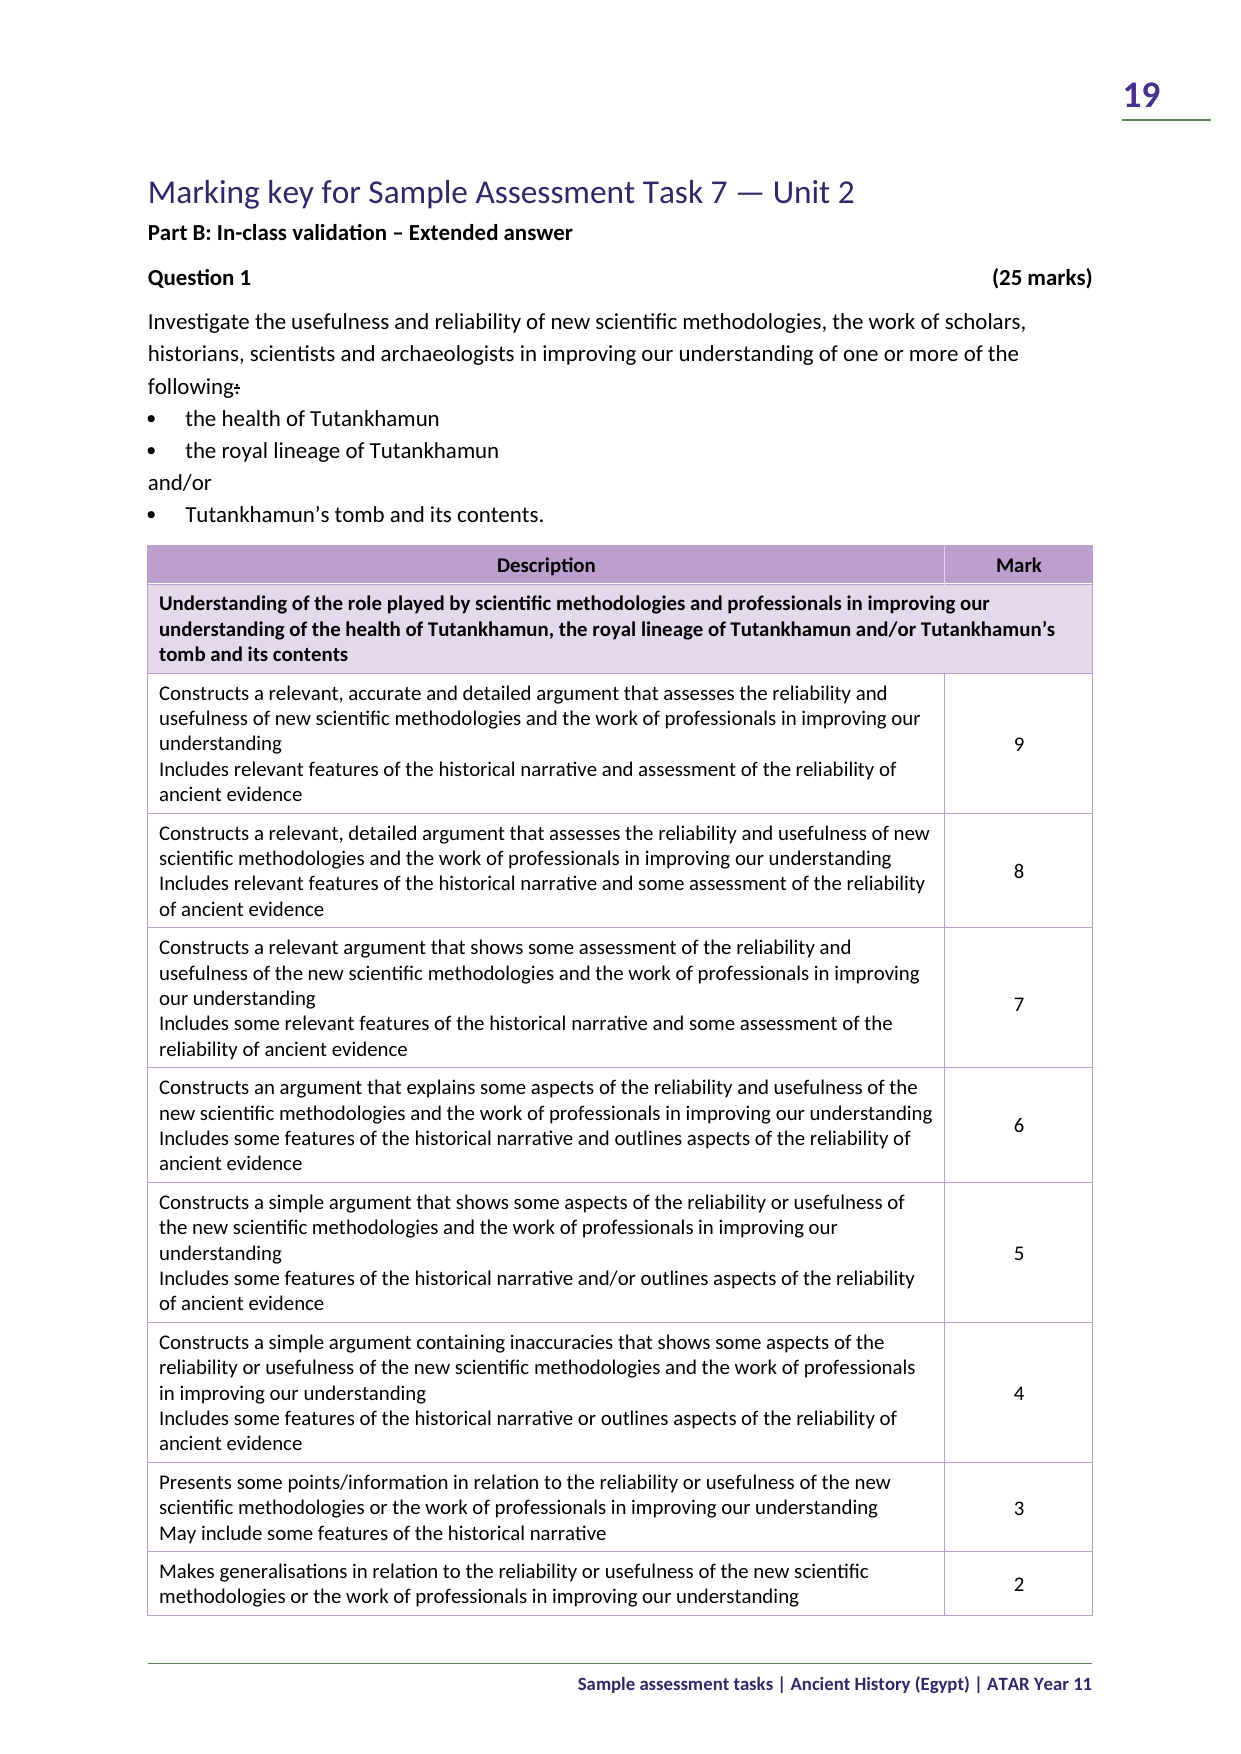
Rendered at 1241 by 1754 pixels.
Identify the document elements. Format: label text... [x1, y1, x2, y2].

text Question 1 (25 marks) [148, 263, 1092, 291]
table_cell 6 [945, 1068, 1092, 1182]
table_header Mark [945, 546, 1092, 583]
table_cell 3 [945, 1463, 1092, 1551]
table_cell 4 [945, 1323, 1092, 1462]
table_cell Constructs a simple argument that shows some aspects of the reliability or usefulness of the new scientific methodologies and the work of professionals in improving our understanding Includes some features of the historical narrative and/or outlines aspects of the reliability of ancient evidence [148, 1183, 944, 1322]
table_cell Constructs a simple argument containing inaccuracies that shows some aspects of the reliability or usefulness of the new scientific methodologies and the work of professionals in improving our understanding Includes some features of the historical narrative or outlines aspects of the reliability of ancient evidence [148, 1323, 944, 1462]
table_cell 8 [945, 814, 1092, 927]
list Tutankhamun’s tomb and its contents. [148, 501, 1092, 528]
subtitle Marking key for Sample Assessment Task 7 — Unit 2 [148, 171, 1092, 212]
text Part B: In-class validation – Extended answer [148, 218, 1092, 246]
table_cell Constructs a relevant argument that shows some assessment of the reliability and usefulness of the new scientific methodologies and the work of professionals in improving our understanding Includes some relevant features of the historical narrative and some assessment of the reliability of ancient evidence [148, 928, 944, 1067]
text Investigate the usefulness and reliability of new scientific methodologies, the work of scholars, historians, scientists and archaeologists in improving our understanding of one or more of the following: [148, 307, 1092, 400]
list the royal lineage of Tutankhamun [148, 436, 1092, 464]
table_cell Constructs a relevant, detailed argument that assesses the reliability and usefulness of new scientific methodologies and the work of professionals in improving our understanding Includes relevant features of the historical narrative and some assessment of the reliability of ancient evidence [148, 814, 944, 927]
table_cell Presents some points/information in relation to the reliability or usefulness of the new scientific methodologies or the work of professionals in improving our understanding May include some features of the historical narrative [148, 1463, 944, 1551]
table_cell Understanding of the role played by scientific methodologies and professionals in improving our understanding of the health of Tutankhamun, the royal lineage of Tutankhamun and/or Tutankhamun’s tomb and its contents [148, 585, 1092, 673]
table_cell 5 [945, 1183, 1092, 1322]
table_cell 9 [945, 674, 1092, 813]
table_header Description [148, 546, 944, 583]
table_cell Makes generalisations in relation to the reliability or usefulness of the new scientific methodologies or the work of professionals in improving our understanding [148, 1552, 944, 1615]
table_cell 7 [945, 928, 1092, 1067]
table_cell Constructs a relevant, accurate and detailed argument that assesses the reliability and usefulness of new scientific methodologies and the work of professionals in improving our understanding Includes relevant features of the historical narrative and assessment of the reliability of ancient evidence [148, 674, 944, 813]
table_cell 2 [945, 1552, 1092, 1615]
list the health of Tutankhamun [148, 404, 1092, 432]
table_cell Constructs an argument that explains some aspects of the reliability and usefulness of the new scientific methodologies and the work of professionals in improving our understanding Includes some features of the historical narrative and outlines aspects of the reliability of ancient evidence [148, 1068, 944, 1182]
text and/or [148, 468, 1092, 496]
